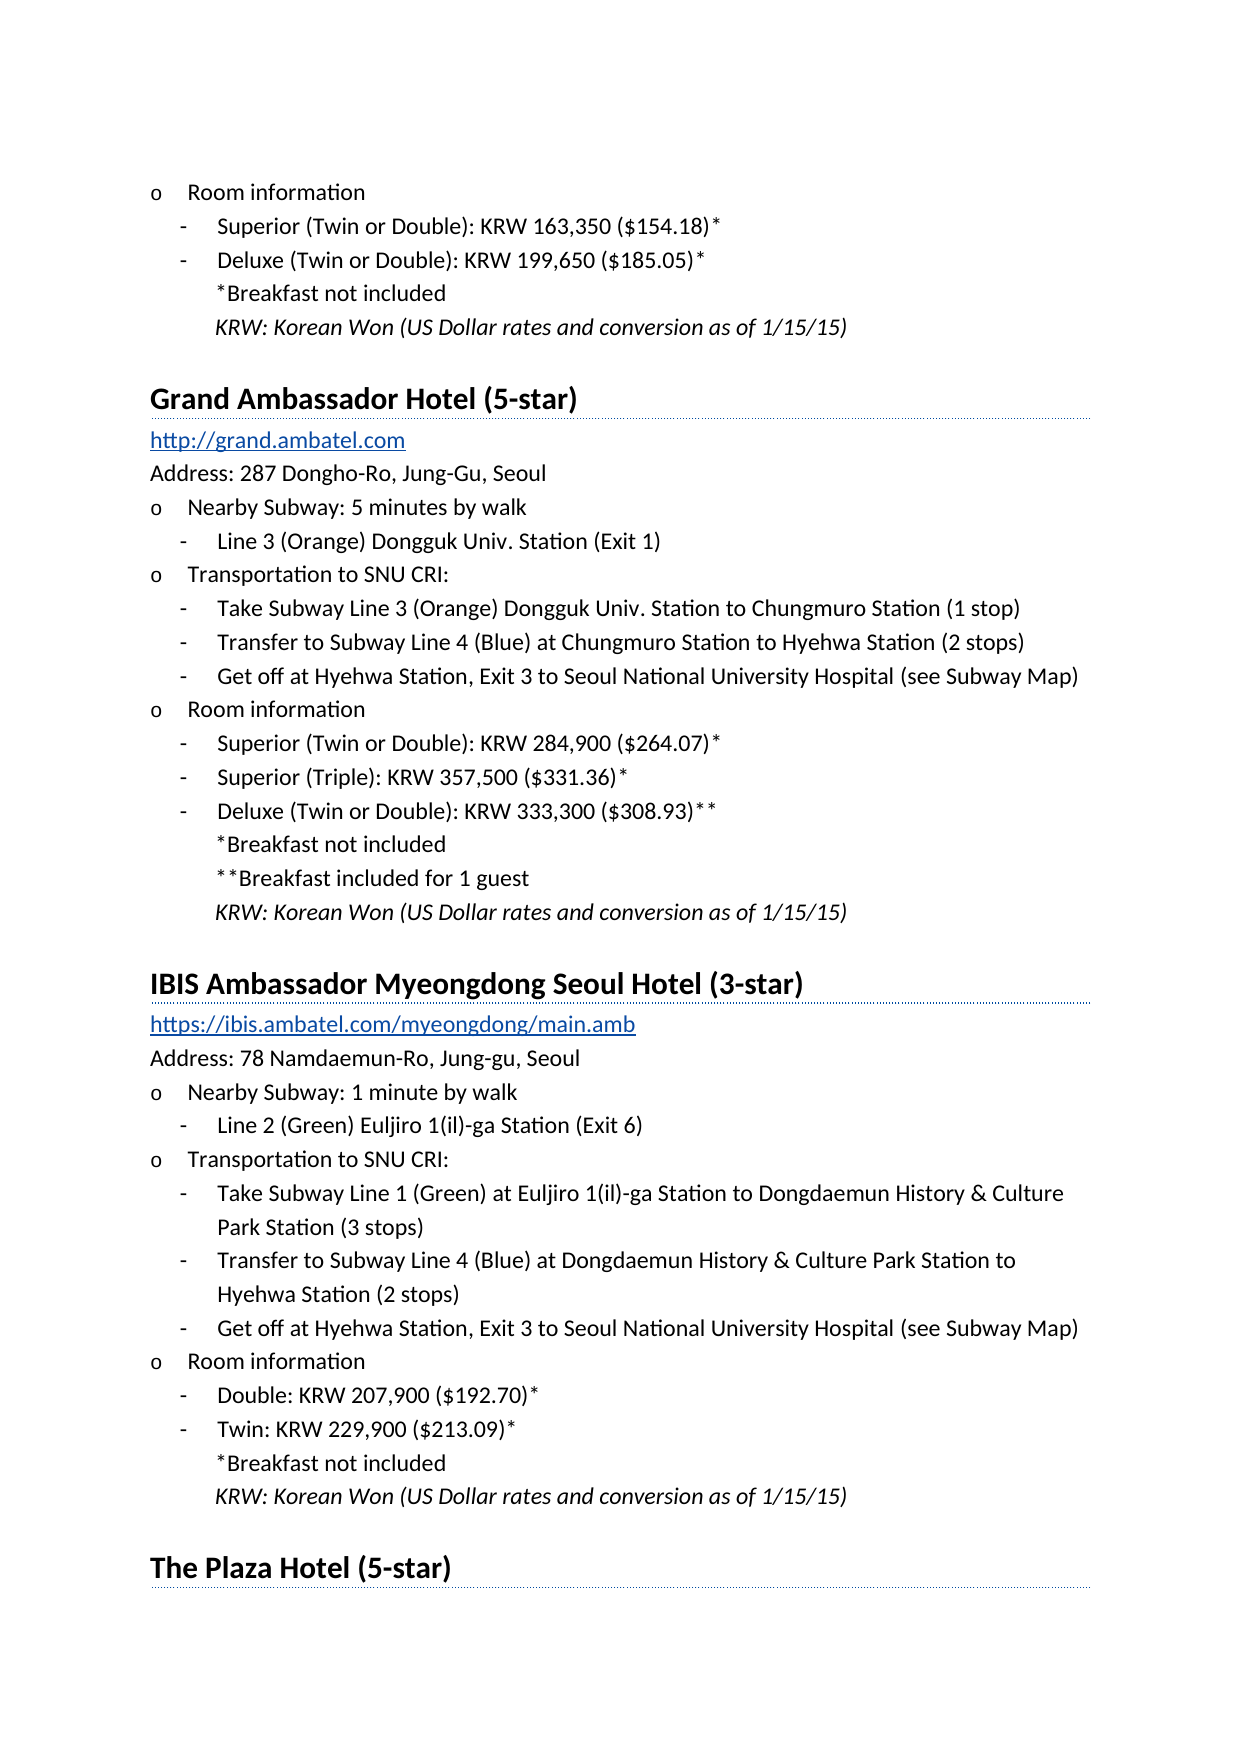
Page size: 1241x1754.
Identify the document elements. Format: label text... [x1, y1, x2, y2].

list Superior (Twin or Double): KRW 284,900 ($264.07)* [179, 728, 1090, 758]
text *Breakfast not included [215, 278, 1090, 308]
list Nearby Subway: 5 minutes by walk [150, 492, 1090, 522]
list Take Subway Line 1 (Green) at Euljiro 1(il)-ga Station to Dongdaemun History & Culture Park Station (3 stops) [179, 1178, 1090, 1241]
list Superior (Triple): KRW 357,500 ($331.36)* [179, 762, 1090, 791]
list Room information [150, 1346, 1090, 1376]
list Room information [150, 177, 1090, 207]
list Superior (Twin or Double): KRW 163,350 ($154.18)* [179, 211, 1090, 240]
list Transportation to SNU CRI: [150, 559, 1090, 589]
list Get off at Hyehwa Station, Exit 3 to Seoul National University Hospital (see Subway Map) [179, 1313, 1090, 1342]
text KRW: Korean Won (US Dollar rates and conversion as of 1/15/15) [215, 1481, 1090, 1511]
list Line 3 (Orange) Dongguk Univ. Station (Exit 1) [179, 526, 1090, 555]
text KRW: Korean Won (US Dollar rates and conversion as of 1/15/15) [215, 897, 1090, 926]
text http://grand.ambatel.com [150, 425, 1090, 454]
list Nearby Subway: 1 minute by walk [150, 1077, 1090, 1106]
text Address: 78 Namdaemun-Ro, Jung-gu, Seoul [150, 1043, 1090, 1072]
text The Plaza Hotel (5-star) [150, 1548, 1090, 1588]
list Room information [150, 694, 1090, 724]
list Transfer to Subway Line 4 (Blue) at Dongdaemun History & Culture Park Station to Hyehwa Station (2 stops) [179, 1245, 1090, 1308]
text *Breakfast not included [215, 1448, 1090, 1477]
list Deluxe (Twin or Double): KRW 333,300 ($308.93)** [179, 796, 1090, 825]
text **Breakfast included for 1 guest [215, 863, 1090, 892]
list Transfer to Subway Line 4 (Blue) at Chungmuro Station to Hyehwa Station (2 stops) [179, 627, 1090, 656]
text Grand Ambassador Hotel (5-star) [150, 379, 1090, 419]
text Address: 287 Dongho-Ro, Jung-Gu, Seoul [150, 458, 1090, 488]
list Double: KRW 207,900 ($192.70)* [179, 1380, 1090, 1409]
text https://ibis.ambatel.com/myeongdong/main.amb [150, 1009, 1090, 1038]
text IBIS Ambassador Myeongdong Seoul Hotel (3-star) [150, 964, 1090, 1004]
list Transportation to SNU CRI: [150, 1144, 1090, 1174]
list Get off at Hyehwa Station, Exit 3 to Seoul National University Hospital (see Subway Map) [179, 661, 1090, 690]
list Line 2 (Green) Euljiro 1(il)-ga Station (Exit 6) [179, 1111, 1090, 1140]
text *Breakfast not included [215, 829, 1090, 859]
list Take Subway Line 3 (Orange) Dongguk Univ. Station to Chungmuro Station (1 stop) [179, 593, 1090, 623]
list Twin: KRW 229,900 ($213.09)* [179, 1414, 1090, 1443]
list Deluxe (Twin or Double): KRW 199,650 ($185.05)* [179, 245, 1090, 274]
text KRW: Korean Won (US Dollar rates and conversion as of 1/15/15) [215, 312, 1090, 341]
